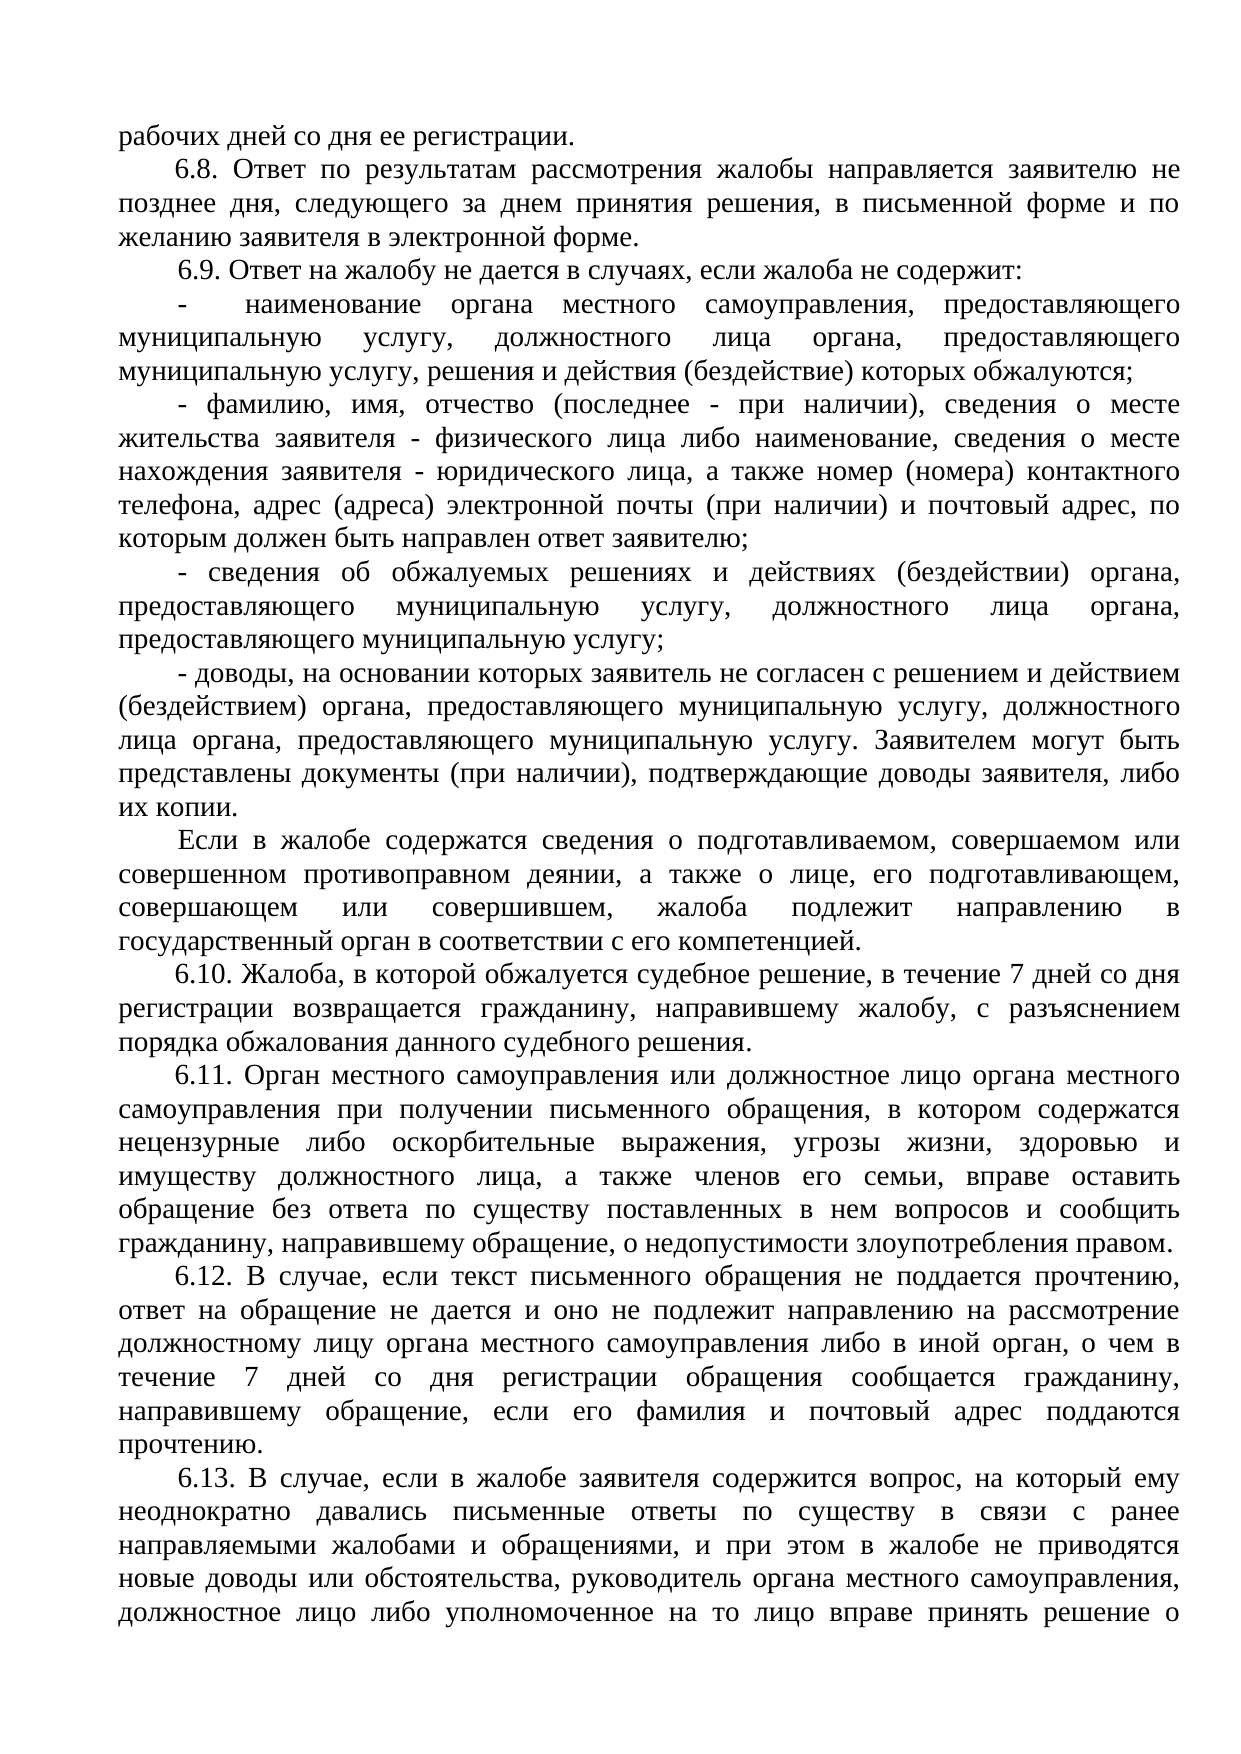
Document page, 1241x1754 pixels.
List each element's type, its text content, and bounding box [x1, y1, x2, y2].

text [118, 118, 1181, 152]
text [118, 1460, 1181, 1627]
text - фамилию, имя, отчество (последнее - при наличии), сведения о месте жительства заявителя - физического лица либо наименование, сведения о месте нахождения заявителя - юридического лица, а также номер (номера) контактного телефона, адрес (адреса) электронной почты (при наличии) и почтовый адрес, по которым должен быть направлен ответ заявителю; [118, 386, 1181, 554]
text Если в жалобе содержатся сведения о подготавливаемом, совершаемом или совершенном противоправном деянии, а также о лице, его подготавливающем, совершающем или совершившем, жалоба подлежит направлению в государственный орган в соответствии с его компетенцией. [118, 822, 1181, 957]
text 6.10. Жалоба, в которой обжалуется судебное решение, в течение 7 дней со дня регистрации возвращается гражданину, направившему жалобу, с разъяснением порядка обжалования данного судебного решения. [118, 957, 1181, 1057]
text 6.8. Ответ по результатам рассмотрения жалобы направляется заявителю не позднее дня, следующего за днем принятия решения, в письменной форме и по желанию заявителя в электронной форме. [118, 152, 1181, 252]
text - наименование органа местного самоуправления, предоставляющего муниципальную услугу, должностного лица органа, предоставляющего муниципальную услугу, решения и действия (бездействие) которых обжалуются; [118, 286, 1181, 386]
text - доводы, на основании которых заявитель не согласен с решением и действием (бездействием) органа, предоставляющего муниципальную услугу, должностного лица органа, предоставляющего муниципальную услугу. Заявителем могут быть представлены документы (при наличии), подтверждающие доводы заявителя, либо их копии. [118, 655, 1181, 822]
text 6.12. В случае, если текст письменного обращения не поддается прочтению, ответ на обращение не дается и оно не подлежит направлению на рассмотрение должностному лицу органа местного самоуправления либо в иной орган, о чем в течение 7 дней со дня регистрации обращения сообщается гражданину, направившему обращение, если его фамилия и почтовый адрес поддаются прочтению. [118, 1258, 1181, 1460]
text 6.9. Ответ на жалобу не дается в случаях, если жалоба не содержит: [118, 252, 1181, 286]
text - сведения об обжалуемых решениях и действиях (бездействии) органа, предоставляющего муниципальную услугу, должностного лица органа, предоставляющего муниципальную услугу; [118, 554, 1181, 655]
text 6.11. Орган местного самоуправления или должностное лицо органа местного самоуправления при получении письменного обращения, в котором содержатся нецензурные либо оскорбительные выражения, угрозы жизни, здоровью и имуществу должностного лица, а также членов его семьи, вправе оставить обращение без ответа по существу поставленных в нем вопросов и сообщить гражданину, направившему обращение, о недопустимости злоупотребления правом. [118, 1057, 1181, 1258]
